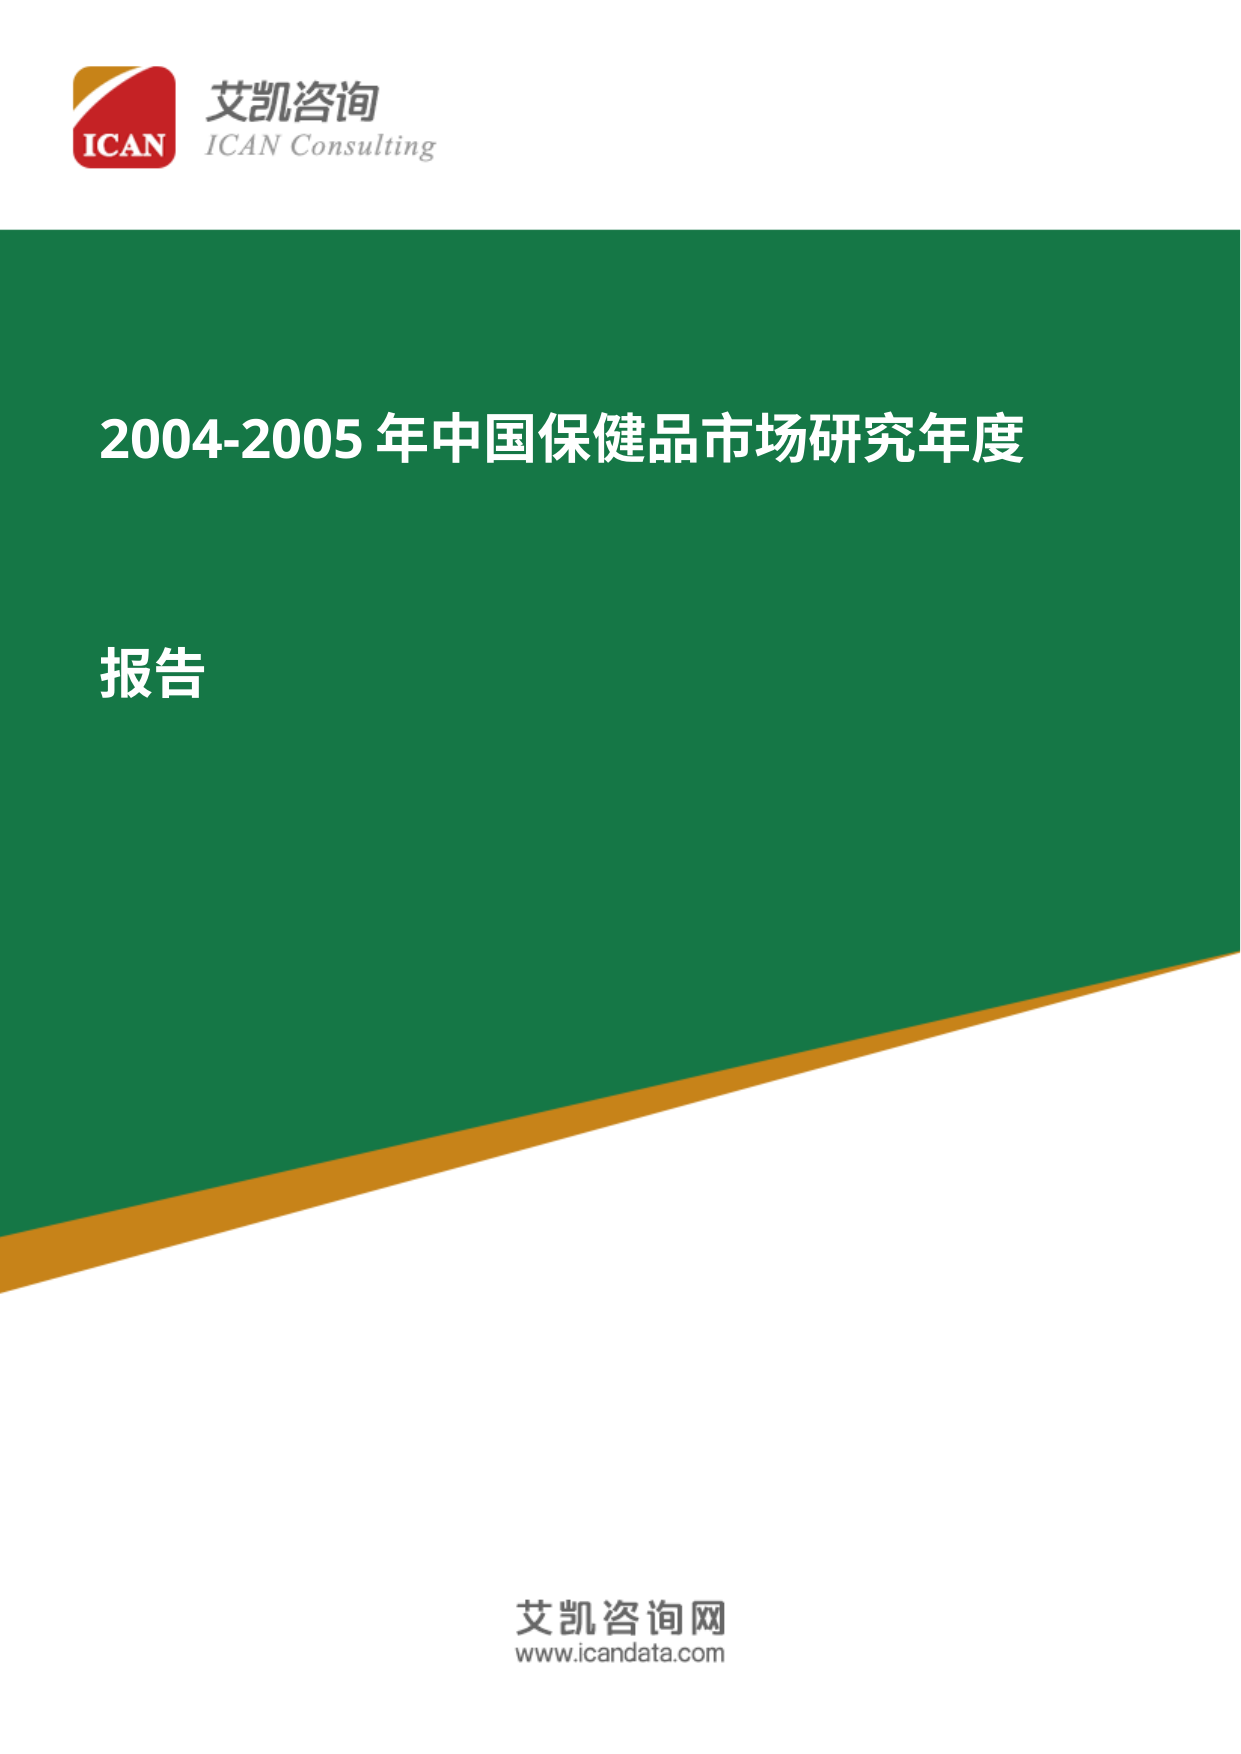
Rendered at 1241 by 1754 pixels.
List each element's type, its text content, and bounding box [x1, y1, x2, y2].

picture [0, 5, 1241, 1754]
subtitle 2004-2005年中国保健品市场研究年度报告 [99, 386, 1053, 718]
